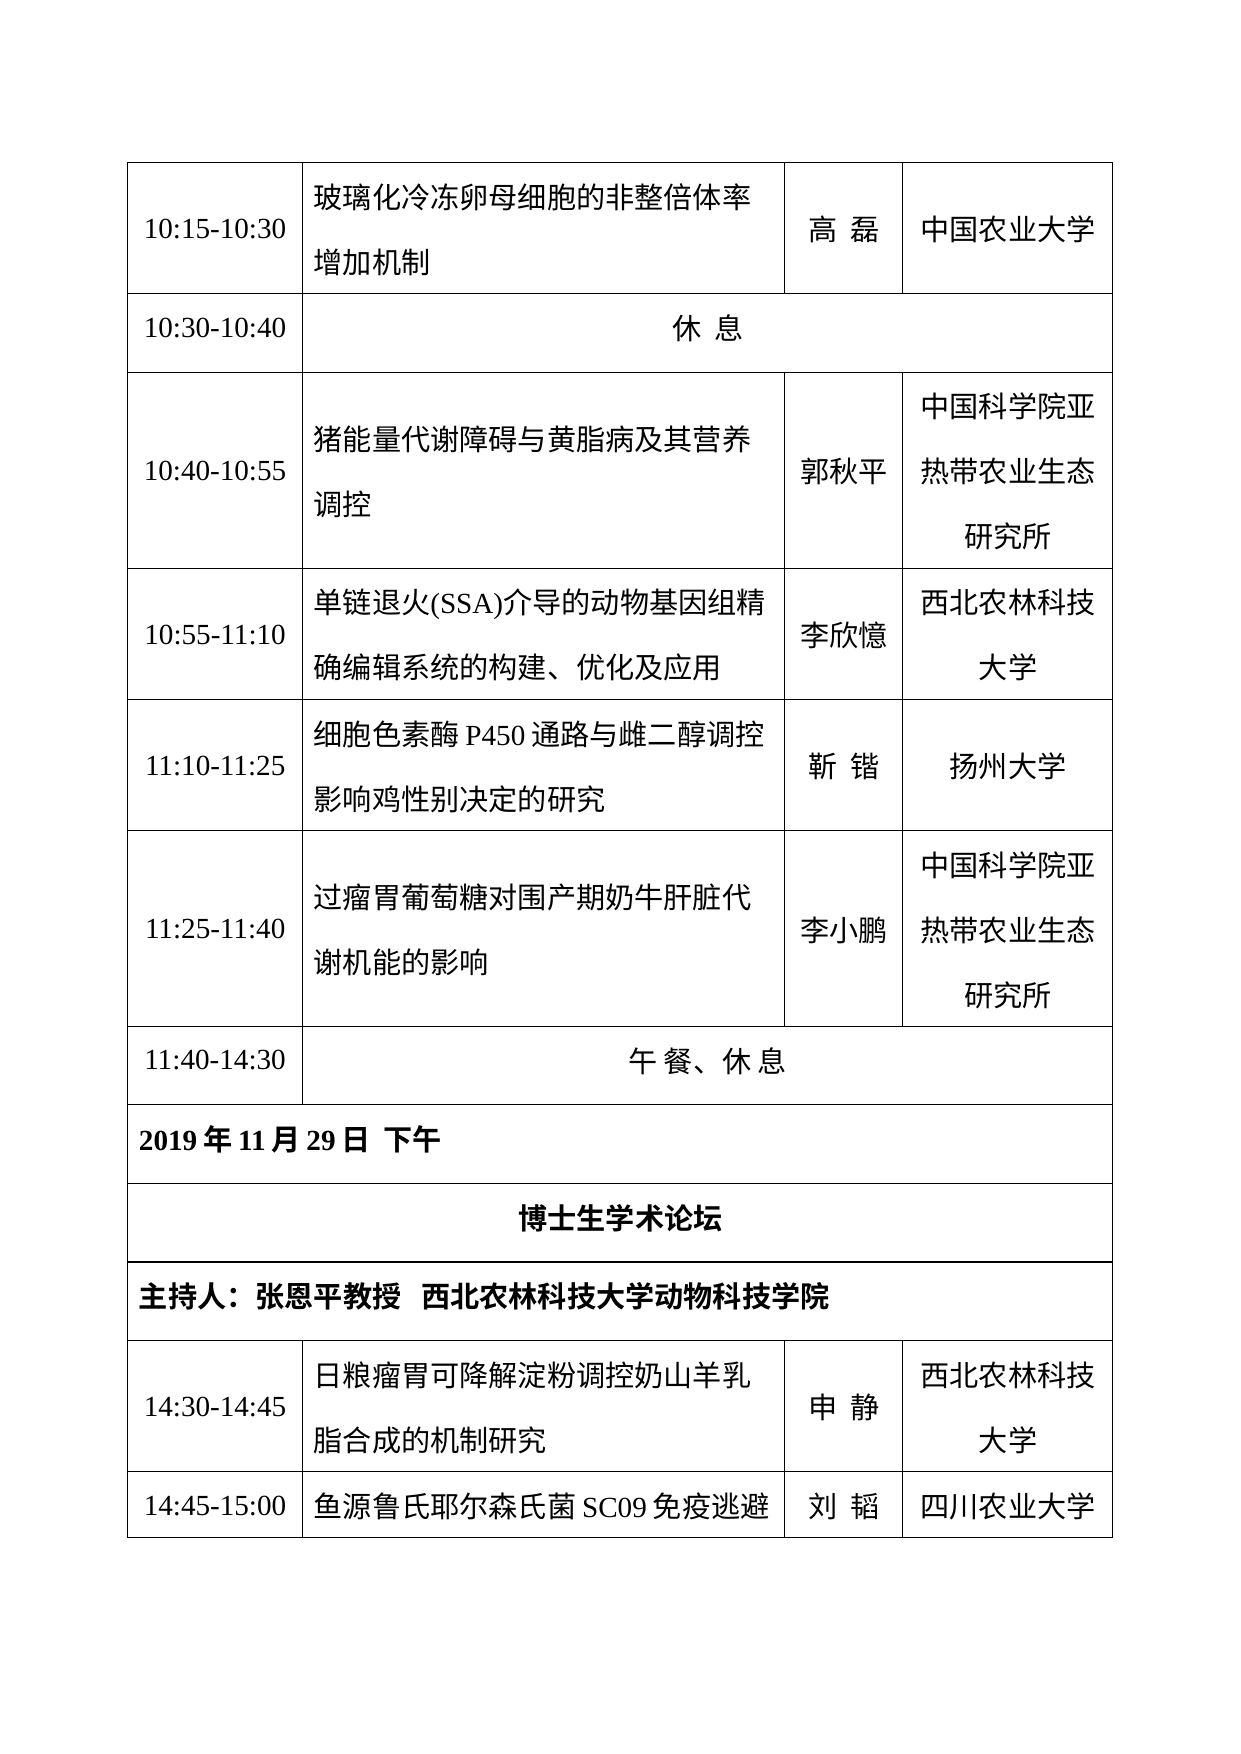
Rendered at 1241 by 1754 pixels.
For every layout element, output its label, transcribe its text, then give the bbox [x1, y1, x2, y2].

table_cell 10:15-10:30 [128, 163, 302, 293]
table_cell 日粮瘤胃可降解淀粉调控奶山羊乳脂合成的机制研究 [303, 1341, 784, 1471]
table_cell 11:25-11:40 [128, 831, 302, 1026]
table_cell 高 磊 [785, 163, 902, 293]
table_cell 中国科学院亚热带农业生态研究所 [903, 831, 1112, 1026]
table_cell 中国农业大学 [903, 163, 1112, 293]
table_cell 11:10-11:25 [128, 700, 302, 830]
table_cell 11:40-14:30 [128, 1027, 302, 1104]
table_cell 主持人：张恩平教授 西北农林科技大学动物科技学院 [128, 1263, 1112, 1340]
table_cell 猪能量代谢障碍与黄脂病及其营养调控 [303, 373, 784, 568]
table_cell 博士生学术论坛 [128, 1184, 1112, 1261]
table_cell 10:30-10:40 [128, 294, 302, 372]
table_cell 休 息 [303, 294, 1112, 372]
table_cell 细胞色素酶P450通路与雌二醇调控影响鸡性别决定的研究 [303, 700, 784, 830]
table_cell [303, 1472, 784, 1537]
table_cell 李小鹏 [785, 831, 902, 1026]
table_cell 西北农林科技大学 [903, 1341, 1112, 1471]
table_cell 郭秋平 [785, 373, 902, 568]
table_cell 10:40-10:55 [128, 373, 302, 568]
table_cell 玻璃化冷冻卵母细胞的非整倍体率增加机制 [303, 163, 784, 293]
table_cell 14:45-15:00 [128, 1472, 302, 1537]
table_cell 扬州大学 [903, 700, 1112, 830]
table_cell 西北农林科技大学 [903, 569, 1112, 699]
table_cell 靳 锴 [785, 700, 902, 830]
table_cell 中国科学院亚热带农业生态研究所 [903, 373, 1112, 568]
table_cell 四川农业大学 [903, 1472, 1112, 1537]
table_cell 单链退火(SSA)介导的动物基因组精确编辑系统的构建、优化及应用 [303, 569, 784, 699]
table_cell 李欣憶 [785, 569, 902, 699]
table_cell 14:30-14:45 [128, 1341, 302, 1471]
table_cell 过瘤胃葡萄糖对围产期奶牛肝脏代谢机能的影响 [303, 831, 784, 1026]
table_cell 申 静 [785, 1341, 902, 1471]
table_cell 刘 韬 [785, 1472, 902, 1537]
table_cell 2019年11月29日 下午 [128, 1105, 1112, 1183]
table_cell 午 餐、休 息 [303, 1027, 1112, 1104]
table_cell 10:55-11:10 [128, 569, 302, 699]
